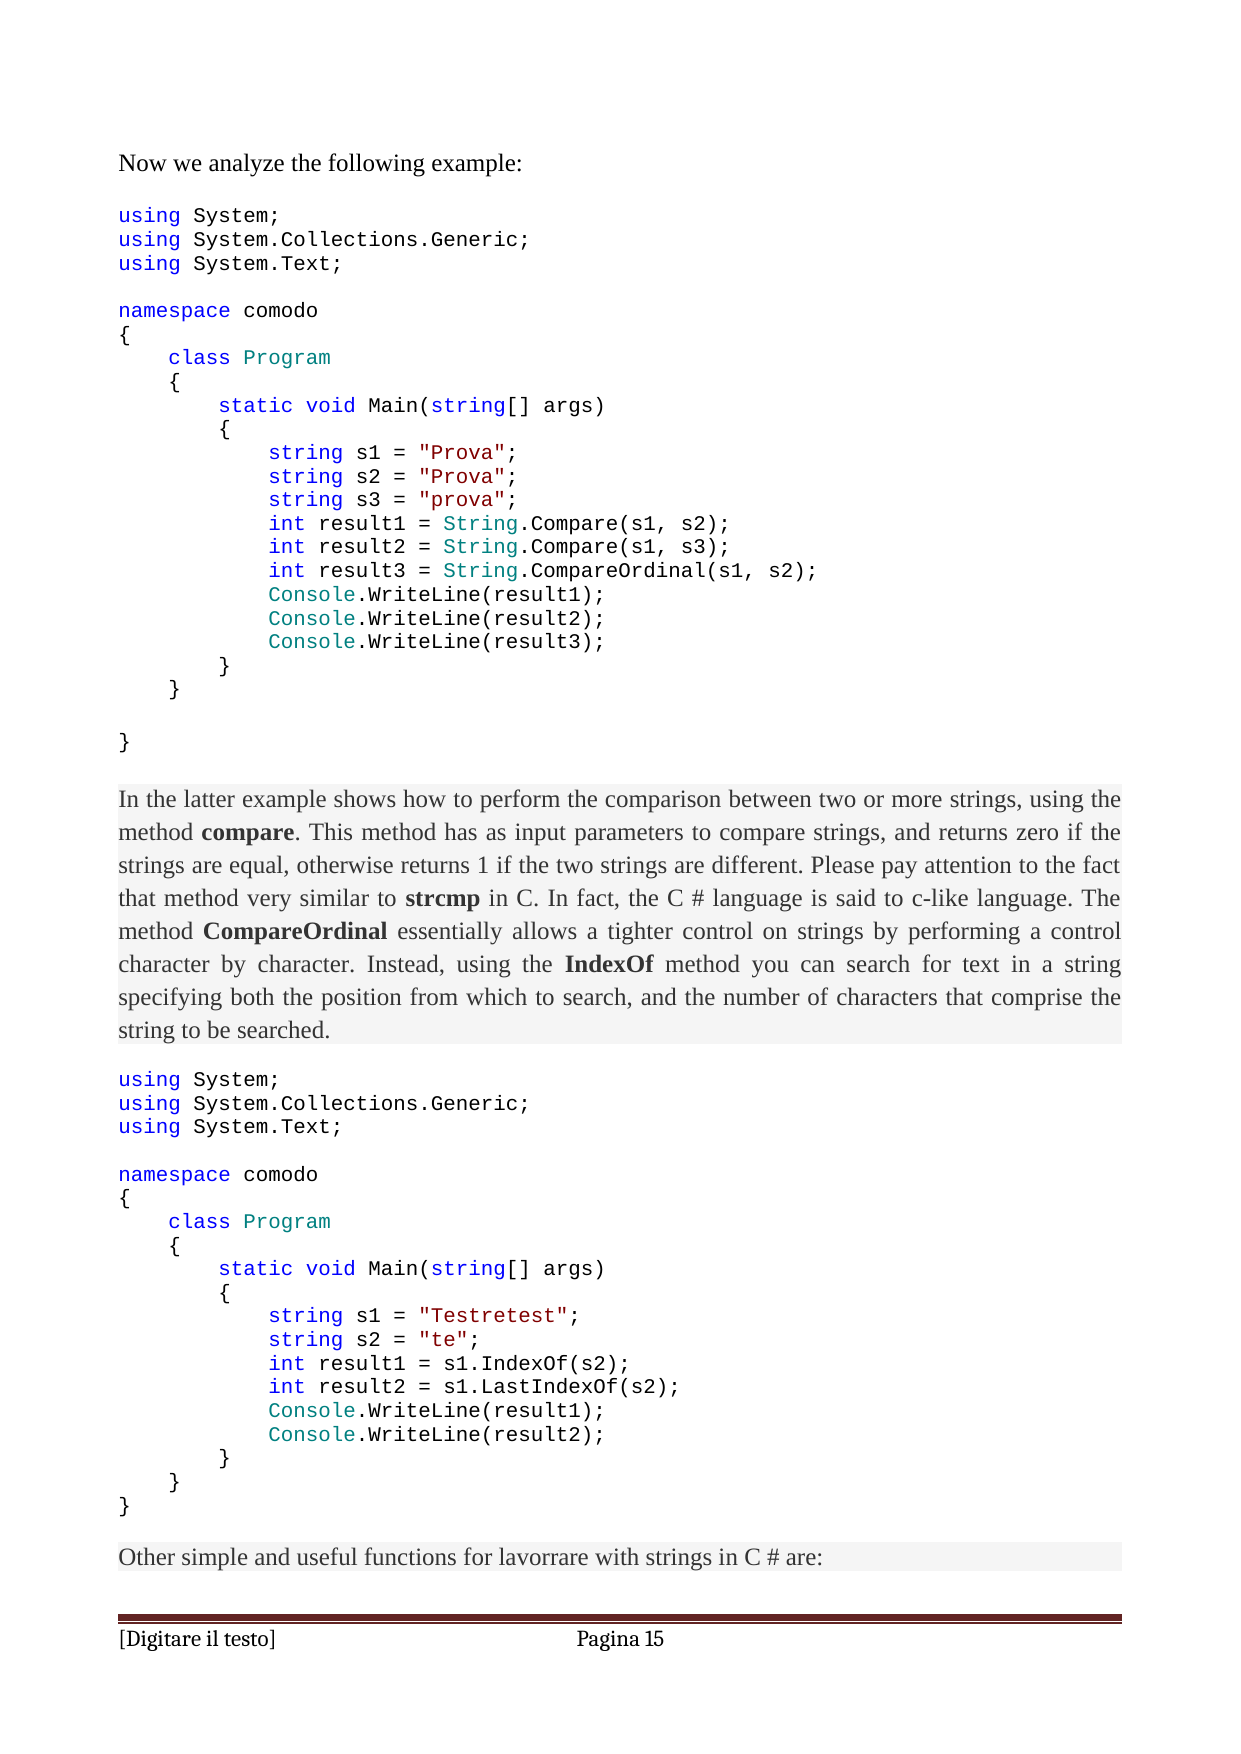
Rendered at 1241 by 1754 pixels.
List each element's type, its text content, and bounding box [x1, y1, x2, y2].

text int result2 = String.Compare(s1, s3); [118, 537, 1122, 560]
text class Program [118, 1211, 1122, 1234]
text } [118, 1495, 1122, 1518]
text int result1 = s1.IndexOf(s2); [118, 1353, 1122, 1376]
text using System.Collections.Generic; [118, 1093, 1122, 1116]
text } [118, 731, 1122, 755]
text int result2 = s1.LastIndexOf(s2); [118, 1376, 1122, 1400]
text using System; [118, 206, 1122, 229]
text int result3 = String.CompareOrdinal(s1, s2); [118, 560, 1122, 584]
text string s2 = "Prova"; [118, 466, 1122, 489]
text using System.Text; [118, 253, 1122, 276]
text } [118, 655, 1122, 678]
text } [118, 678, 1122, 702]
text Now we analyze the following example: [118, 148, 1122, 176]
text In the latter example shows how to perform the comparison between two or more strings, using the method compare. This method has as input parameters to compare strings, and returns zero if the strings are equal, otherwise returns 1 if the two strings are different. Please pay attention to the fact that method very similar to strcmp in C. In fact, the C # language is said to c-like language. The method CompareOrdinal essentially allows a tighter control on strings by performing a control character by character. Instead, using the IndexOf method you can search for text in a string specifying both the position from which to search, and the number of characters that comprise the string to be searched. [118, 784, 1122, 1044]
text { [118, 1187, 1122, 1211]
text static void Main(string[] args) [118, 395, 1122, 418]
text using System.Text; [118, 1116, 1122, 1140]
text string s2 = "te"; [118, 1329, 1122, 1353]
text { [118, 1234, 1122, 1258]
text Other simple and useful functions for lavorrare with strings in C # are: [118, 1542, 1122, 1571]
text string s1 = "Prova"; [118, 442, 1122, 466]
text using System.Collections.Generic; [118, 229, 1122, 253]
text namespace comodo [118, 300, 1122, 324]
text string s3 = "prova"; [118, 489, 1122, 513]
text static void Main(string[] args) [118, 1258, 1122, 1282]
text namespace comodo [118, 1164, 1122, 1187]
text { [118, 371, 1122, 395]
text Console.WriteLine(result2); [118, 1424, 1122, 1447]
text using System; [118, 1069, 1122, 1093]
text string s1 = "Testretest"; [118, 1306, 1122, 1329]
text { [118, 418, 1122, 442]
text class Program [118, 347, 1122, 371]
text Console.WriteLine(result3); [118, 631, 1122, 655]
text Console.WriteLine(result2); [118, 607, 1122, 631]
text Console.WriteLine(result1); [118, 1400, 1122, 1424]
text int result1 = String.Compare(s1, s2); [118, 513, 1122, 537]
text } [118, 1447, 1122, 1471]
text { [118, 1282, 1122, 1306]
text { [118, 324, 1122, 347]
text Console.WriteLine(result1); [118, 584, 1122, 607]
text } [118, 1471, 1122, 1495]
